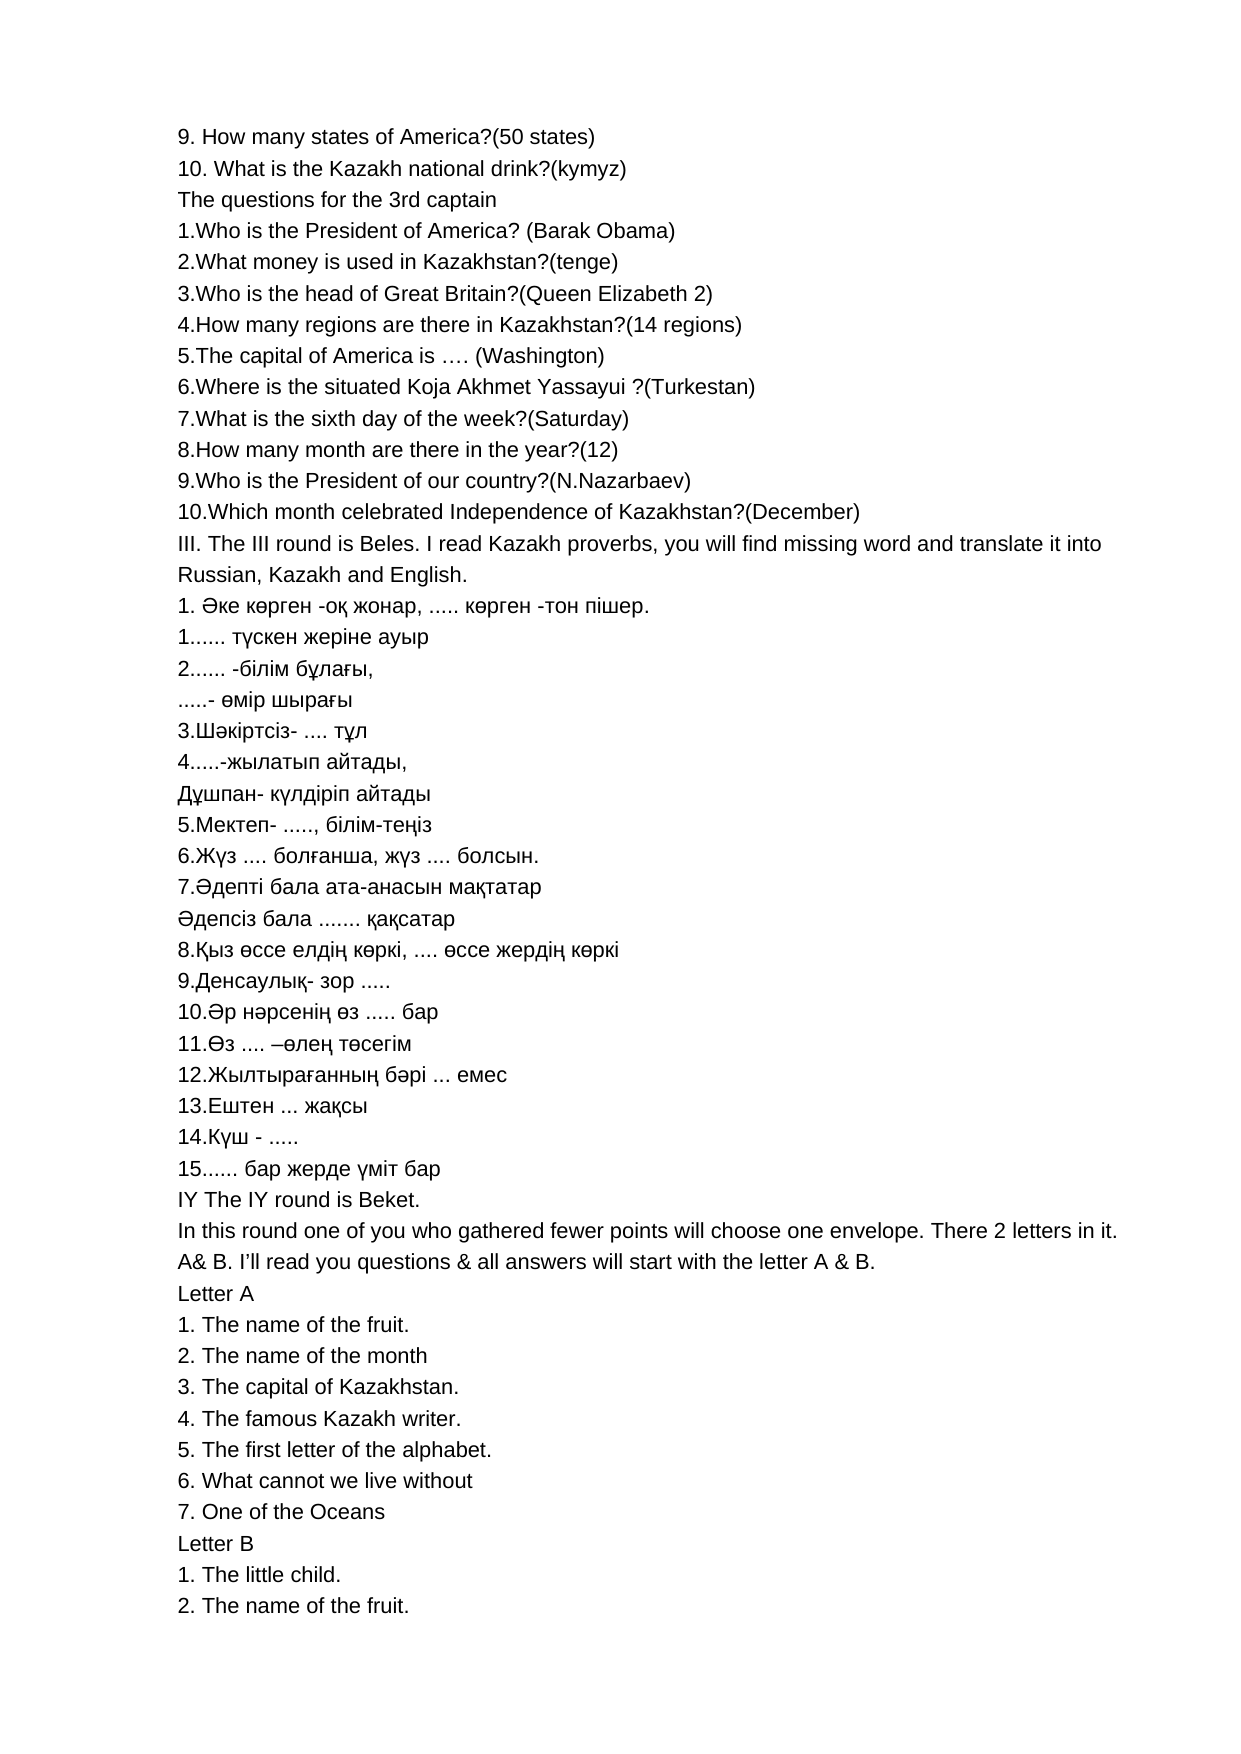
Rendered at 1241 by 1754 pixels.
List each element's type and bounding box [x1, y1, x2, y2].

text [177, 118, 1152, 1618]
